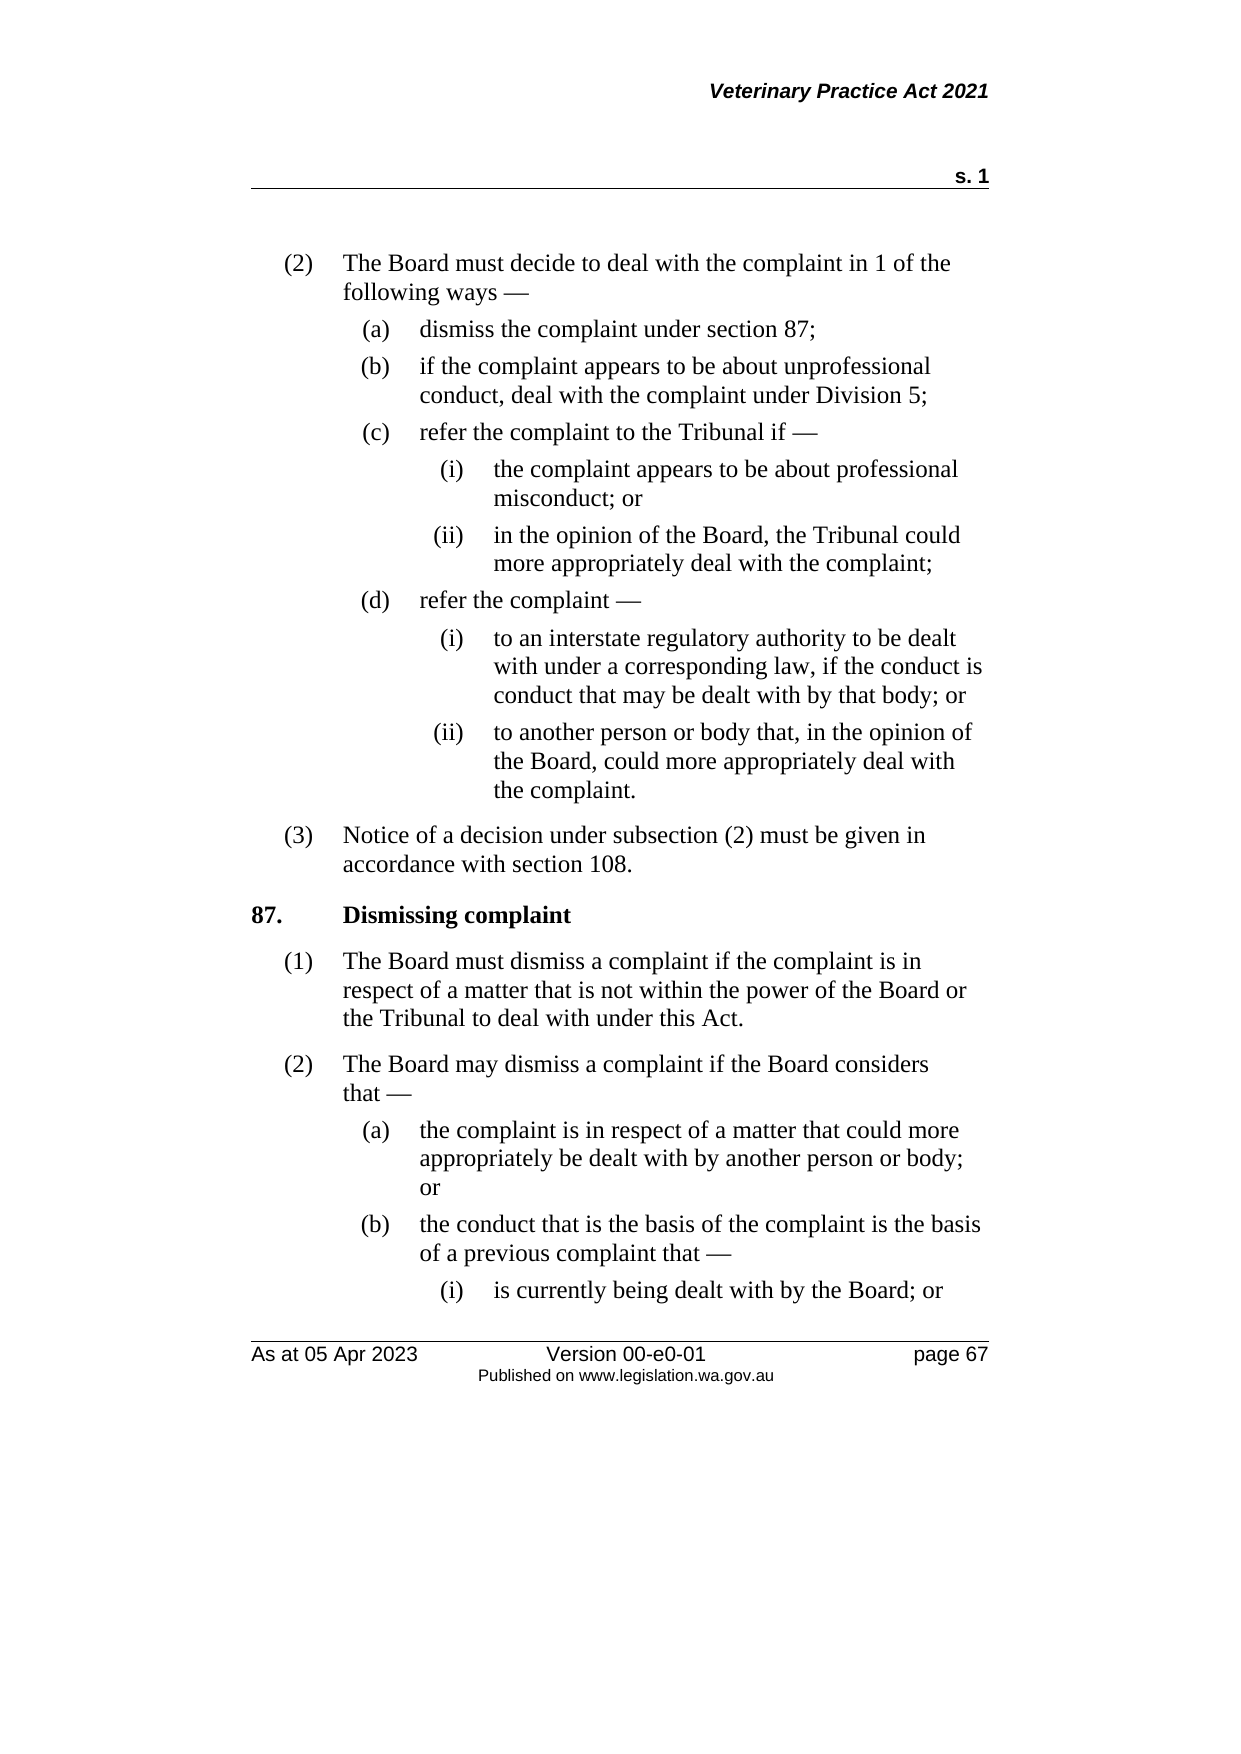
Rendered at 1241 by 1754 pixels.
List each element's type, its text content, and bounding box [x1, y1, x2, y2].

text (a) the complaint is in respect of a matter that could more appropriately be dealt with by another person or body; or [251, 1115, 989, 1201]
text (i) the complaint appears to be about professional misconduct; or [251, 454, 989, 511]
text (2) The Board may dismiss a complaint if the Board considers that — [251, 1049, 989, 1106]
text (i) to an interstate regulatory authority to be dealt with under a corresponding law, if the conduct is conduct that may be dealt with by that body; or [251, 623, 989, 709]
text (b) the conduct that is the basis of the complaint is the basis of a previous complaint that — [251, 1209, 989, 1267]
text (2) The Board must decide to deal with the complaint in 1 of the following ways — [251, 248, 989, 306]
subtitle 87. Dismissing complaint [251, 901, 989, 929]
text (ii) in the opinion of the Board, the Tribunal could more appropriately deal with the complaint; [251, 520, 989, 577]
text (ii) to another person or body that, in the opinion of the Board, could more appropriately deal with the complaint. [251, 717, 989, 803]
text (3) Notice of a decision under subsection (2) must be given in accordance with section 108. [251, 820, 989, 878]
text (i) is currently being dealt with by the Board; or [251, 1275, 989, 1304]
text (a) dismiss the complaint under section 87; [251, 314, 989, 343]
text (c) refer the complaint to the Tribunal if — [251, 417, 989, 446]
text (1) The Board must dismiss a complaint if the complaint is in respect of a matter that is not within the power of the Board or the Tribunal to deal with under this Act. [251, 946, 989, 1032]
text (d) refer the complaint — [251, 586, 989, 614]
text (b) if the complaint appears to be about unprofessional conduct, deal with the complaint under Division 5; [251, 351, 989, 408]
